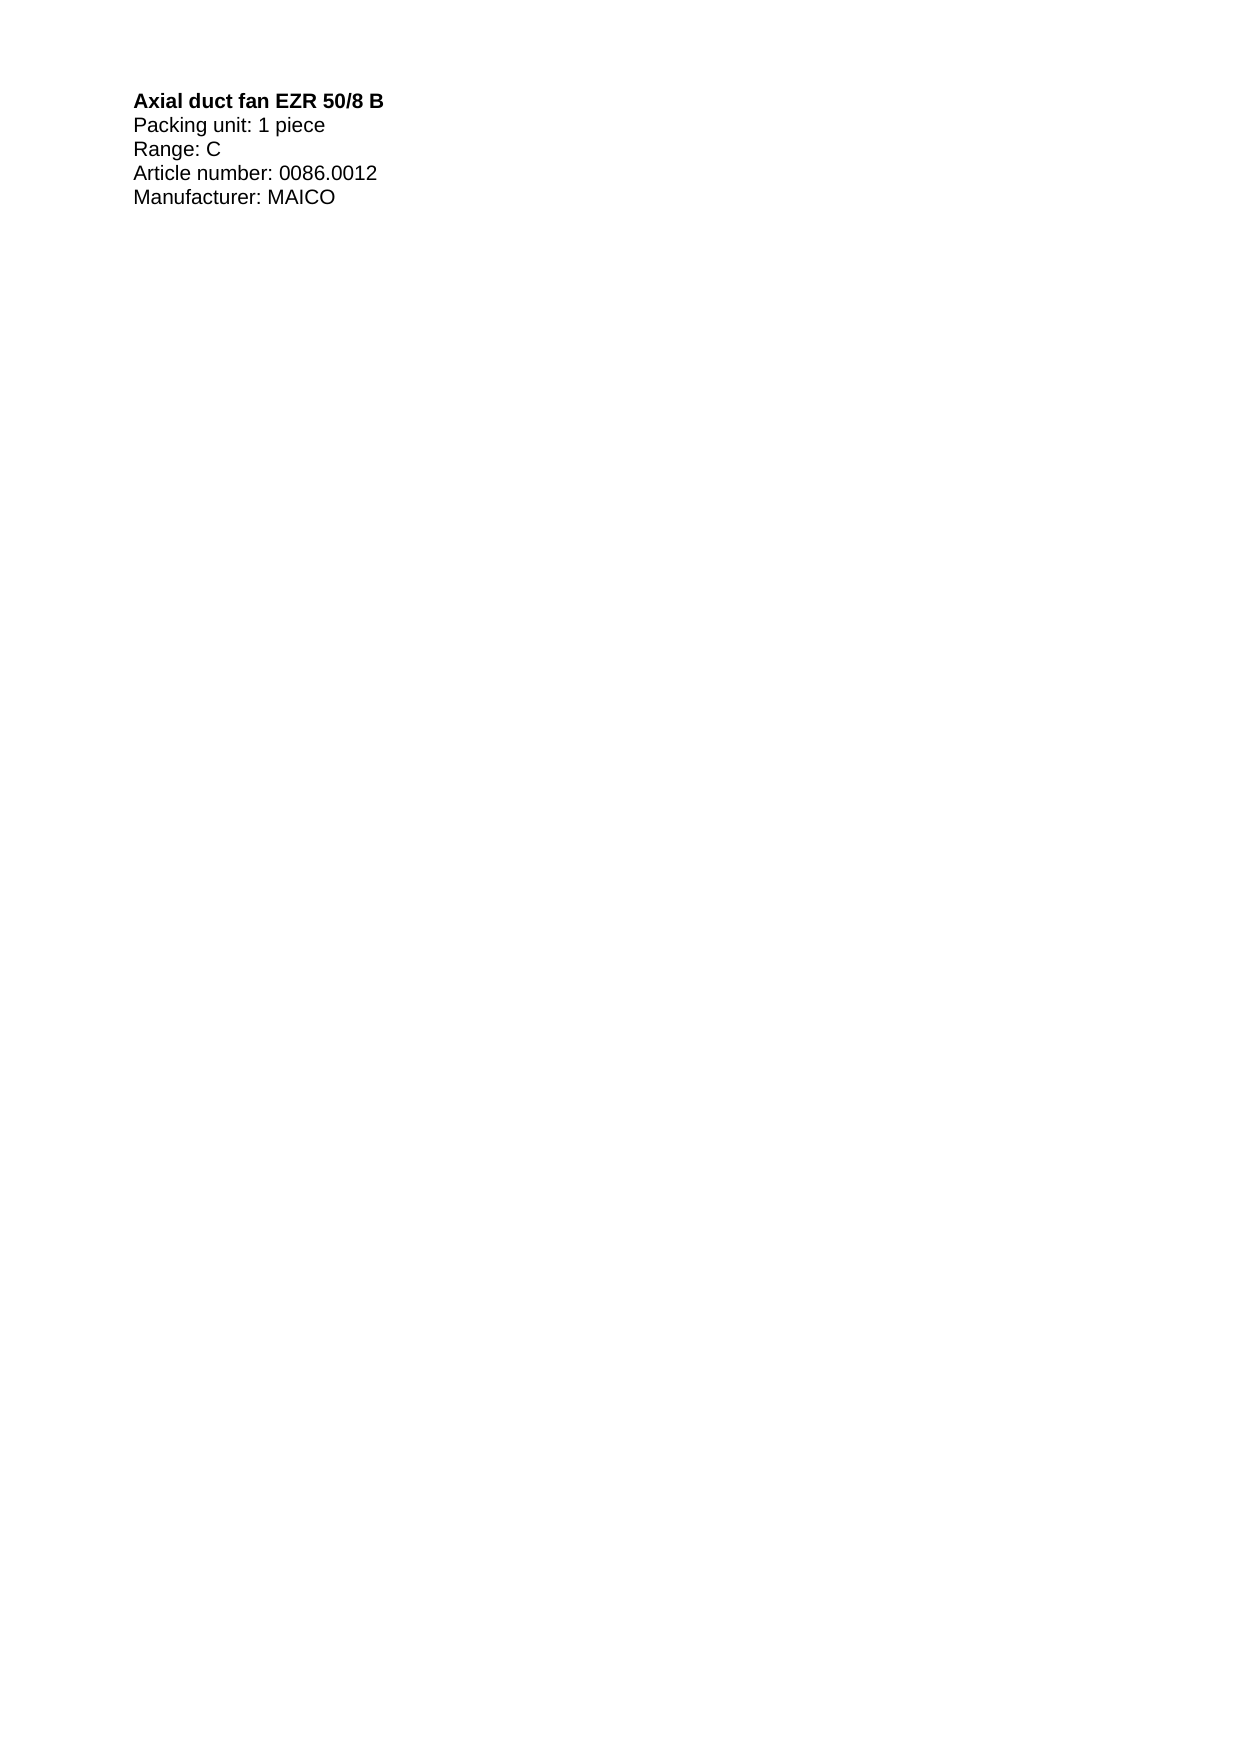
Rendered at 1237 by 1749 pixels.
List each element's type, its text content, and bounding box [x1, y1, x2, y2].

text Axial duct fan EZR 50/8 BPacking unit: 1 pieceRange: C Article number: 0086.0012Manufacturer: MAICO [133, 89, 1148, 208]
